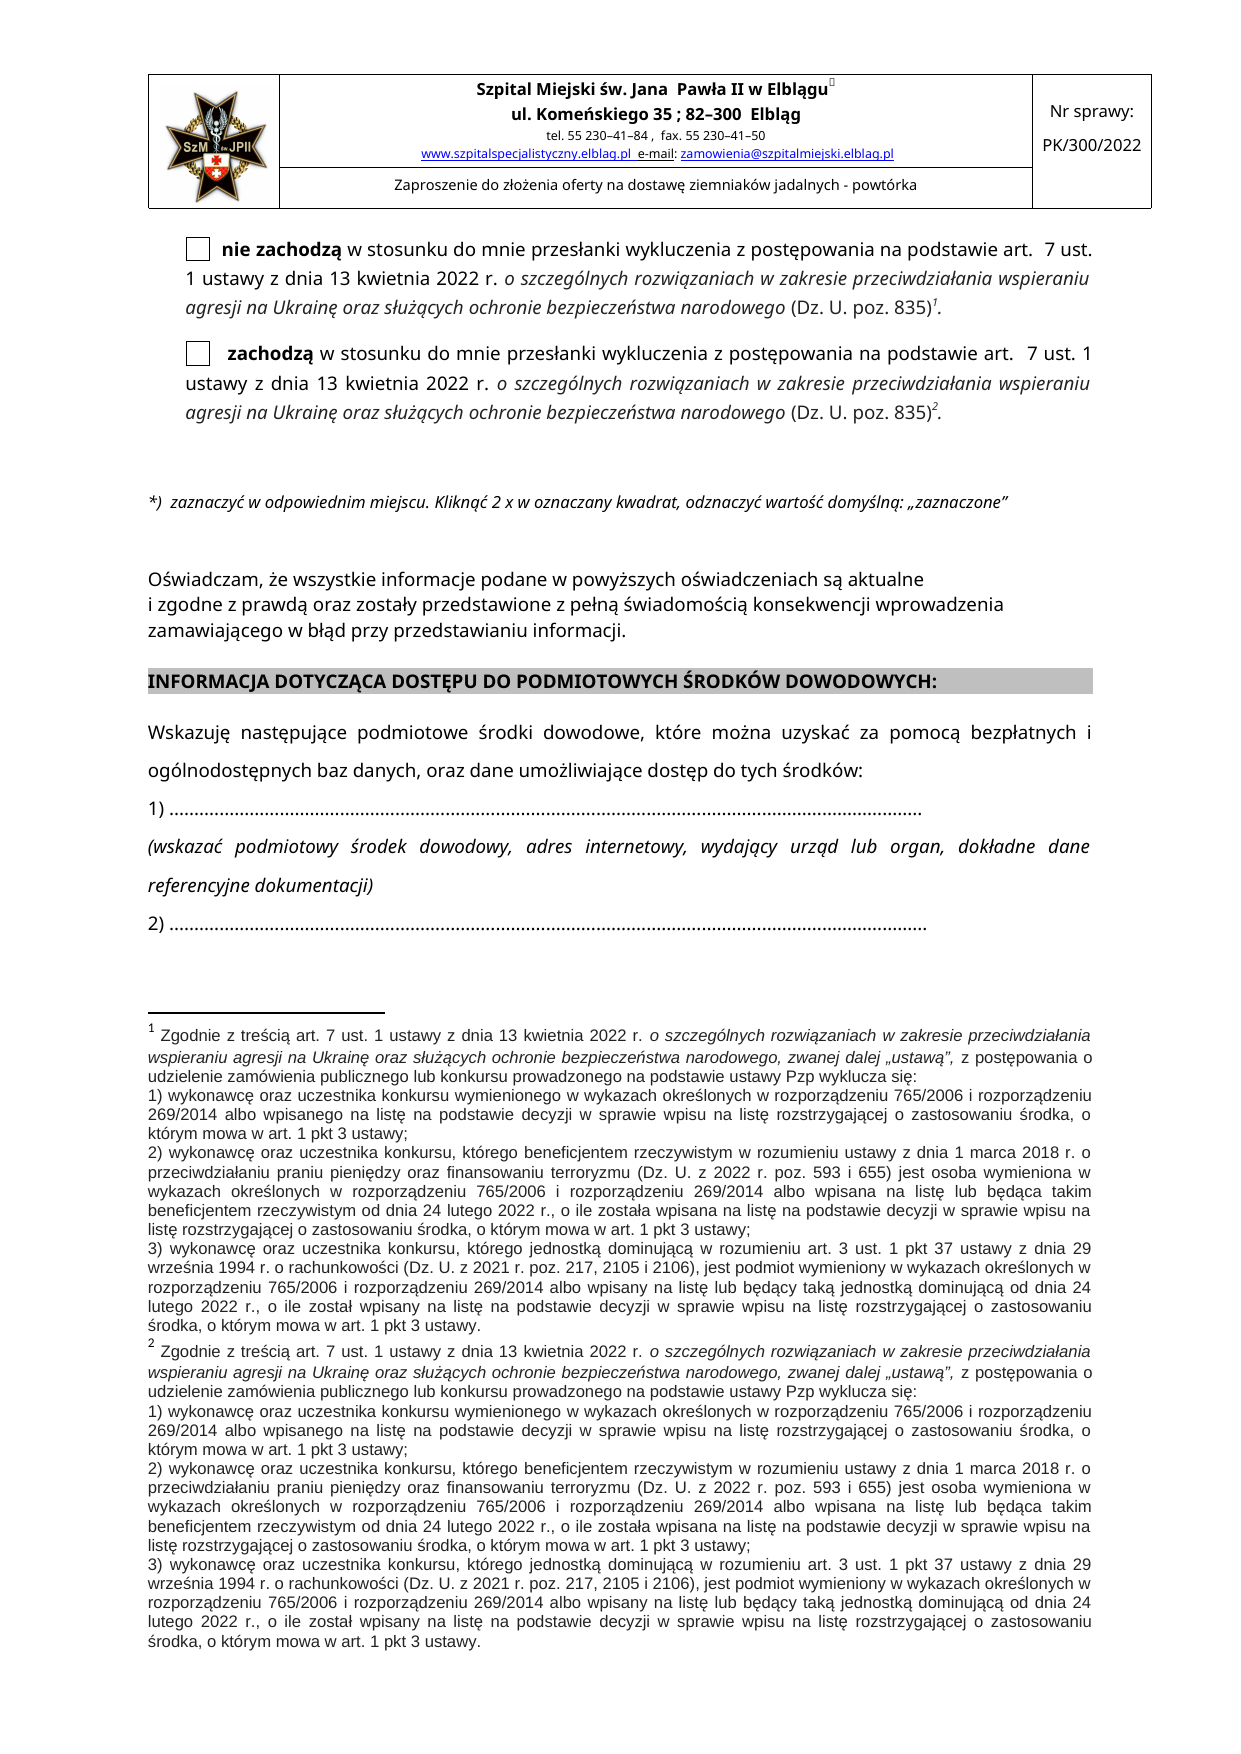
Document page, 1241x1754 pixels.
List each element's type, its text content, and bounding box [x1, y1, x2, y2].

text (wskazać podmiotowy środek dowodowy, adres internetowy, wydający urząd lub organ, dokładne dane referencyjne dokumentacji) [148, 834, 1093, 897]
text zachodzą w stosunku do mnie przesłanki wykluczenia z postępowania na podstawie art. 7 ust. 1 ustawy z dnia 13 kwietnia 2022 r. o szczególnych rozwiązaniach w zakresie przeciwdziałania wspieraniu agresji na Ukrainę oraz służących ochronie bezpieczeństwa narodowego (Dz. U. poz. 835). [185, 341, 1093, 424]
picture [158, 86, 275, 208]
text INFORMACJA DOTYCZĄCA DOSTĘPU DO PODMIOTOWYCH ŚRODKÓW DOWODOWYCH: [148, 668, 1093, 694]
text i zgodne z prawdą oraz zostały przedstawione z pełną świadomością konsekwencji wprowadzenia zamawiającego w błąd przy przedstawianiu informacji. [148, 592, 1093, 643]
text nie zachodzą w stosunku do mnie przesłanki wykluczenia z postępowania na podstawie art. 7 ust. 1 ustawy z dnia 13 kwietnia 2022 r. o szczególnych rozwiązaniach w zakresie przeciwdziałania wspieraniu agresji na Ukrainę oraz służących ochronie bezpieczeństwa narodowego (Dz. U. poz. 835). [185, 236, 1093, 320]
text *) zaznaczyć w odpowiednim miejscu. Kliknąć 2 x w oznaczany kwadrat, odznaczyć wartość domyślną: „zaznaczone” [148, 491, 1093, 514]
text 1) ...................................................................................................................................................... [148, 795, 1093, 821]
text Oświadczam, że wszystkie informacje podane w powyższych oświadczeniach są aktualne [148, 566, 1093, 592]
text Wskazuję następujące podmiotowe środki dowodowe, które można uzyskać za pomocą bezpłatnych i ogólnodostępnych baz danych, oraz dane umożliwiające dostęp do tych środków: [148, 719, 1093, 783]
text 2) ....................................................................................................................................................... [148, 910, 1093, 936]
